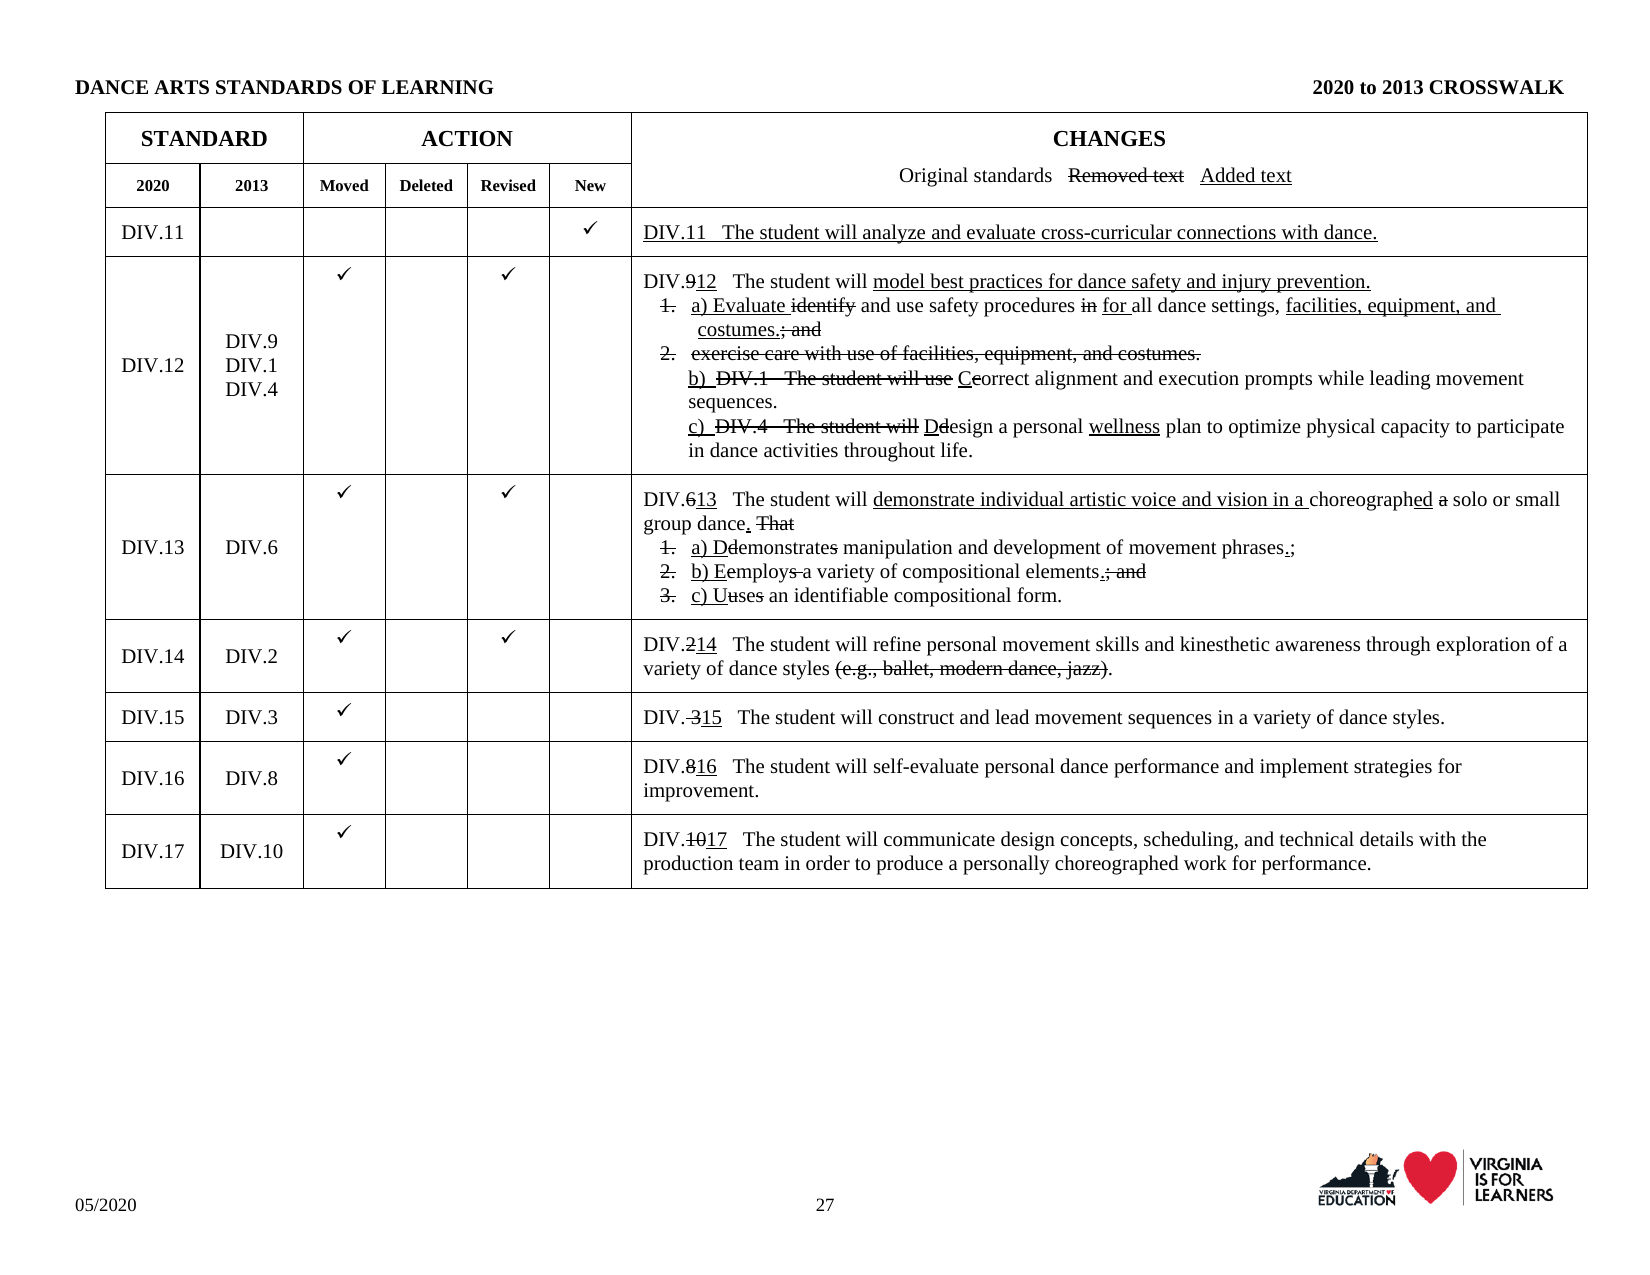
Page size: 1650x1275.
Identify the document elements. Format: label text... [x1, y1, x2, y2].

table_cell 2020 [106, 164, 199, 207]
table_cell [550, 693, 631, 741]
table_cell [468, 208, 549, 256]
table_cell [386, 257, 467, 474]
table_cell [550, 257, 631, 474]
table_cell [304, 815, 385, 887]
table_cell Deleted [386, 164, 467, 207]
table_cell [468, 693, 549, 741]
table_cell 2013 [201, 164, 303, 207]
table_cell [304, 475, 385, 619]
table_cell DIV.3 [201, 693, 303, 741]
table_cell New [550, 164, 631, 207]
table_cell DIV.214 The student will refine personal movement skills and kinesthetic awareness through exploration of a variety of dance styles (e.g., ballet, modern dance, jazz). [632, 620, 1587, 692]
table_cell [468, 257, 549, 474]
table_cell DIV.6 [201, 475, 303, 619]
table_cell [468, 742, 549, 814]
table_cell [550, 742, 631, 814]
table_cell DIV.613 The student will demonstrate individual artistic voice and vision in a choreographed a solo or small group dance. That 1. a) Ddemonstrates manipulation and development of movement phrases.; 2. b) Eemploys a variety of compositional elements.; and 3. c) Uuses an identifiable compositional form. [632, 475, 1587, 619]
table_cell DIV.912 The student will model best practices for dance safety and injury prevention. 1. a) Evaluate identify and use safety procedures in for all dance settings, facilities, equipment, and costumes.; and 2. exercise care with use of facilities, equipment, and costumes. b) DIV.1 The student will use Ccorrect alignment and execution prompts while leading movement sequences. c) DIV.4 The student will Ddesign a personal wellness plan to optimize physical capacity to participate in dance activities throughout life. [632, 257, 1587, 474]
table_cell DIV.12 [106, 257, 199, 474]
table_cell [550, 815, 631, 887]
table_cell Moved [304, 164, 385, 207]
table_cell DIV.11 [106, 208, 199, 256]
table_cell [201, 208, 303, 256]
table_cell [304, 693, 385, 741]
table_cell [386, 475, 467, 619]
table_cell [386, 742, 467, 814]
table_cell DIV. 315 The student will construct and lead movement sequences in a variety of dance styles. [632, 693, 1587, 741]
table_header ACTION [304, 113, 631, 163]
table_header STANDARD [106, 113, 303, 163]
table_cell [550, 475, 631, 619]
table_cell [386, 208, 467, 256]
table_cell DIV.17 [106, 815, 199, 887]
table_cell Revised [468, 164, 549, 207]
table_cell DIV.8 [201, 742, 303, 814]
table_cell [386, 815, 467, 887]
table_cell DIV.14 [106, 620, 199, 692]
table_cell [468, 620, 549, 692]
table_header CHANGES Original standards Removed text Added text [632, 113, 1587, 207]
table_cell [304, 208, 385, 256]
table_cell [468, 475, 549, 619]
table_cell [550, 208, 631, 256]
table_cell DIV.2 [201, 620, 303, 692]
table_cell DIV.10 [201, 815, 303, 887]
table_cell DIV.9 DIV.1 DIV.4 [201, 257, 303, 474]
table_cell [386, 693, 467, 741]
table_cell DIV.11 The student will analyze and evaluate cross-curricular connections with dance. [632, 208, 1587, 256]
table_cell [304, 620, 385, 692]
table_cell DIV.15 [106, 693, 199, 741]
table_cell DIV.13 [106, 475, 199, 619]
table_cell DIV.16 [106, 742, 199, 814]
table_cell [468, 815, 549, 887]
table_cell [386, 620, 467, 692]
picture [1312, 1146, 1558, 1211]
table_cell [550, 620, 631, 692]
table_cell DIV.816 The student will self-evaluate personal dance performance and implement strategies for improvement. [632, 742, 1587, 814]
table_cell [304, 257, 385, 474]
table_cell [304, 742, 385, 814]
table_cell DIV.1017 The student will communicate design concepts, scheduling, and technical details with the production team in order to produce a personally choreographed work for performance. [632, 815, 1587, 887]
